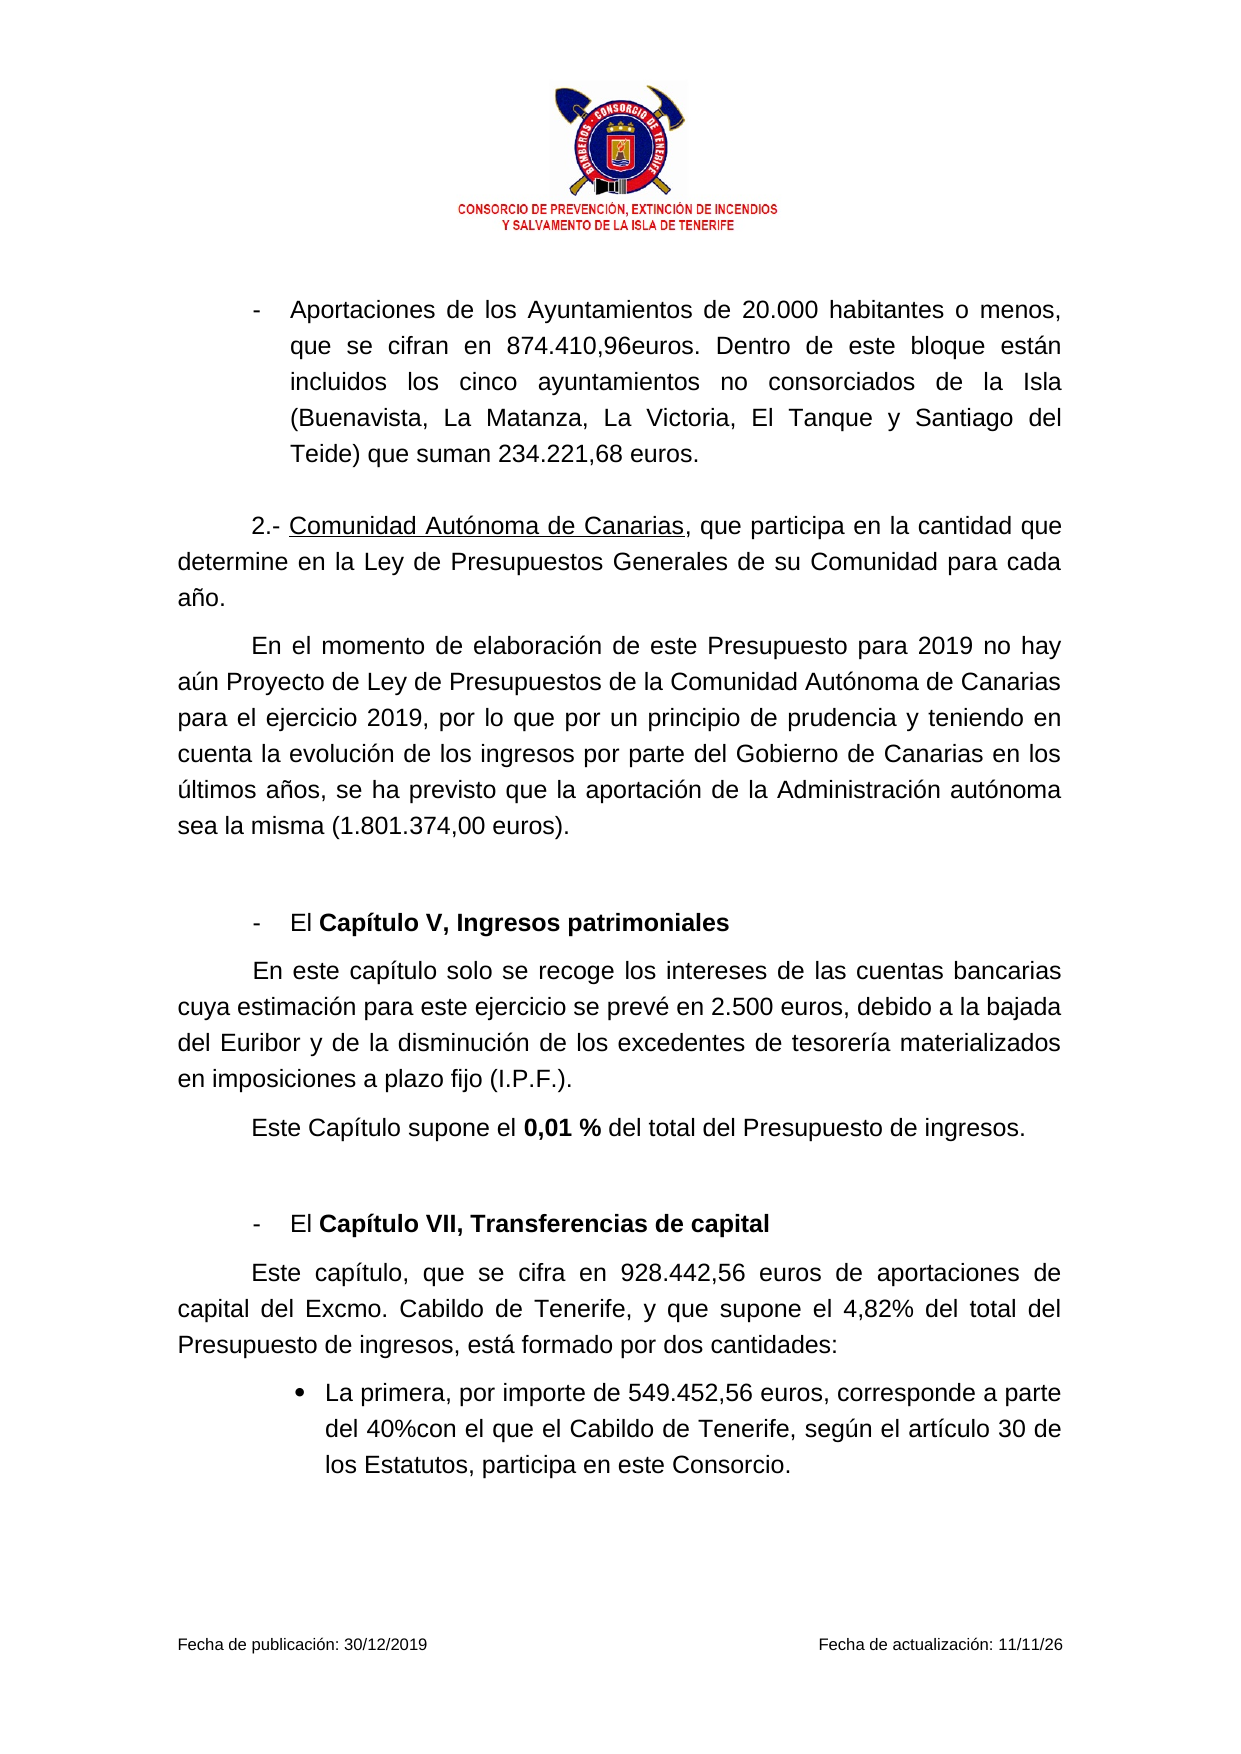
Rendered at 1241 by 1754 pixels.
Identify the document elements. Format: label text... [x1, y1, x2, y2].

list La primera, por importe de 549.452,56 euros, corresponde a parte del 40%con el que el Cabildo de Tenerife, según el artículo 30 de los Estatutos, participa en este Consorcio. [295, 1378, 1063, 1479]
text En el momento de elaboración de este Presupuesto para 2019 no hay aún Proyecto de Ley de Presupuestos de la Comunidad Autónoma de Canarias para el ejercicio 2019, por lo que por un principio de prudencia y teniendo en cuenta la evolución de los ingresos por parte del Gobierno de Canarias en los últimos años, se ha previsto que la aportación de la Administración autónoma sea la misma (1.801.374,00 euros). [177, 631, 1063, 840]
text Este capítulo, que se cifra en 928.442,56 euros de aportaciones de capital del Excmo. Cabildo de Tenerife, y que supone el 4,82% del total del Presupuesto de ingresos, está formado por dos cantidades: [177, 1258, 1063, 1358]
list Aportaciones de los Ayuntamientos de 20.000 habitantes o menos, que se cifran en 874.410,96euros. Dentro de este bloque están incluidos los cinco ayuntamientos no consorciados de la Isla (Buenavista, La Matanza, La Victoria, El Tanque y Santiago del Teide) que suman 234.221,68 euros. [252, 295, 1063, 468]
text Este Capítulo supone el 0,01 % del total del Presupuesto de ingresos. [177, 1112, 1063, 1141]
list El Capítulo VII, Transferencias de capital [252, 1209, 1063, 1238]
text 2.- Comunidad Autónoma de Canarias, que participa en la cantidad que determine en la Ley de Presupuestos Generales de su Comunidad para cada año. [177, 511, 1063, 612]
list El Capítulo V, Ingresos patrimoniales [252, 908, 1063, 937]
picture [432, 73, 809, 244]
text En este capítulo solo se recoge los intereses de las cuentas bancarias cuya estimación para este ejercicio se prevé en 2.500 euros, debido a la bajada del Euribor y de la disminución de los excedentes de tesorería materializados en imposiciones a plazo fijo (I.P.F.). [177, 956, 1063, 1093]
